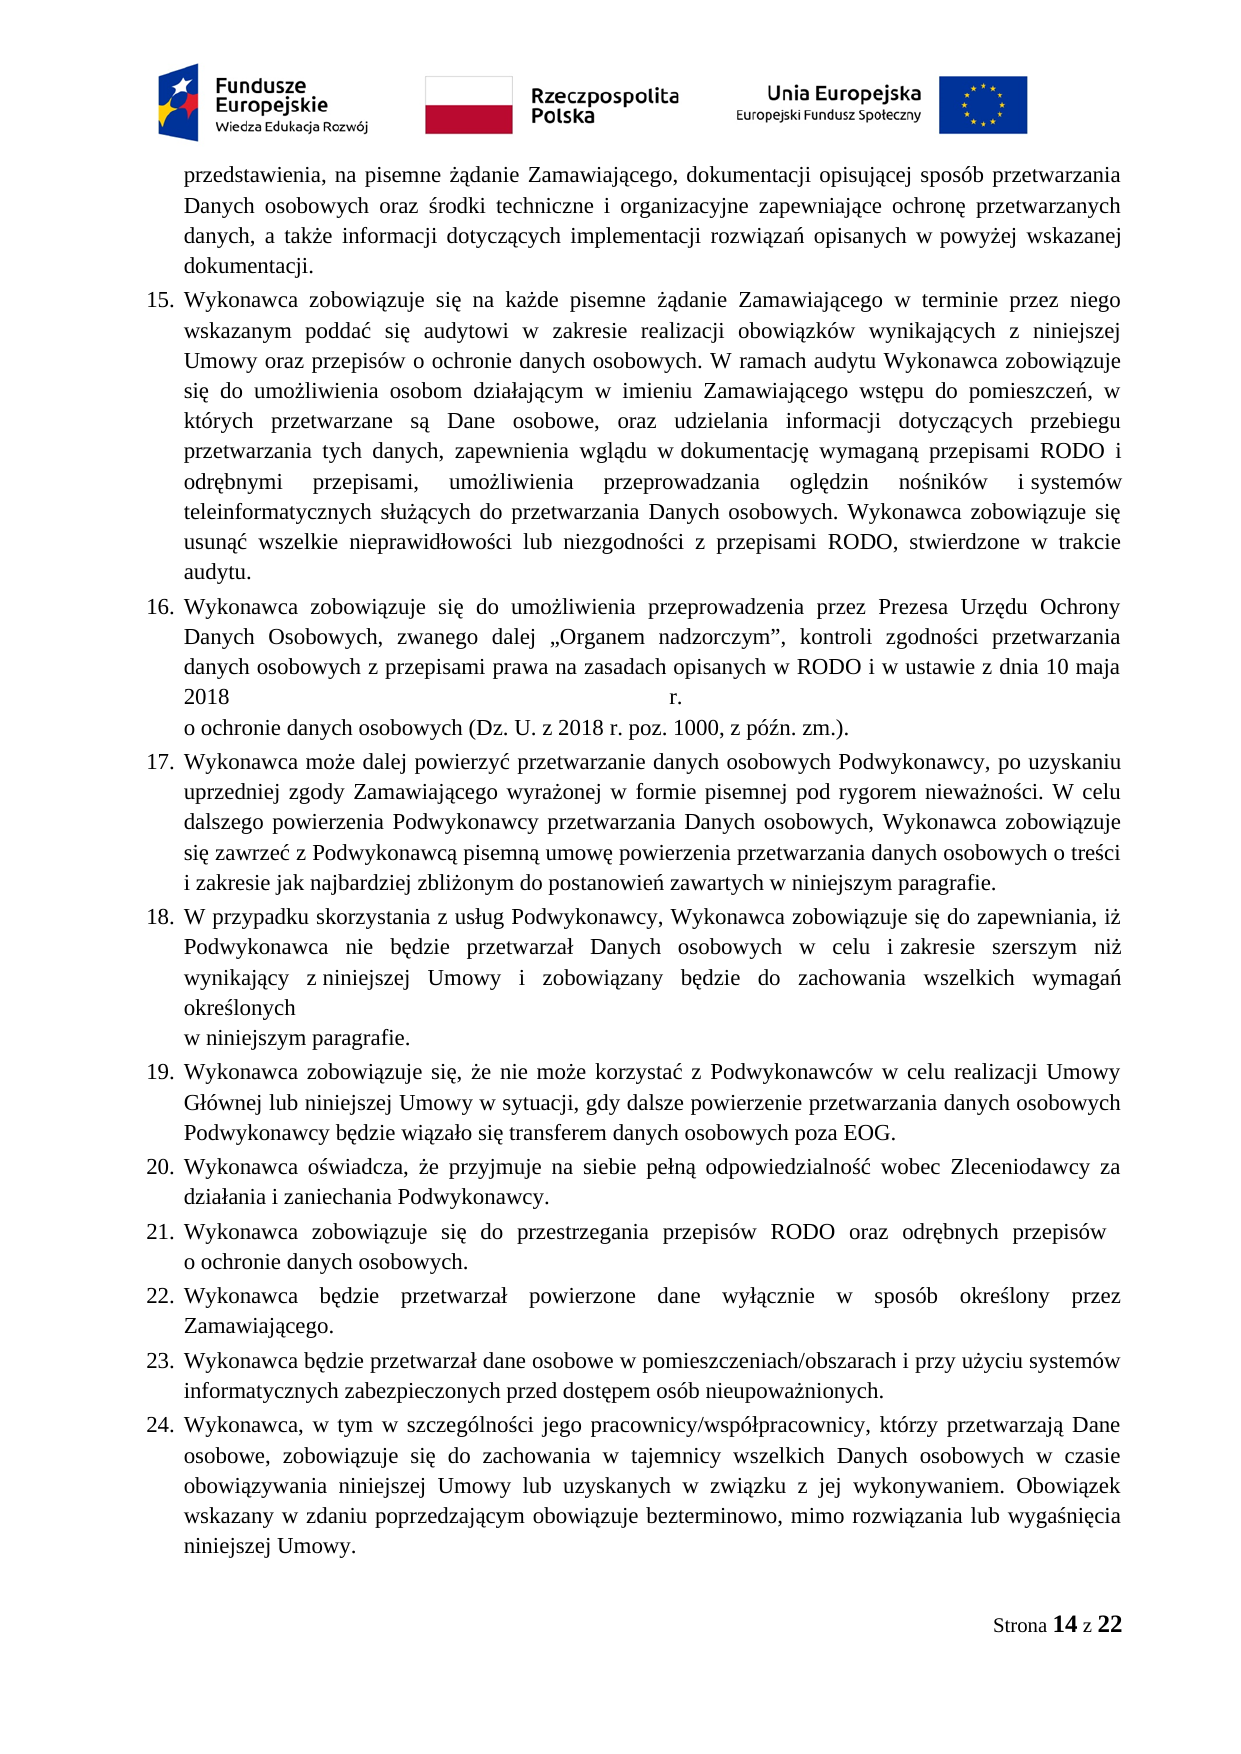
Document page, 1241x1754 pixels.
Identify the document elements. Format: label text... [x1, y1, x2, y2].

list Wykonawca będzie przetwarzał powierzone dane wyłącznie w sposób określony przez Zamawiającego. [146, 1282, 1122, 1339]
list Wykonawca oświadcza, że przyjmuje na siebie pełną odpowiedzialność wobec Zleceniodawcy za działania i zaniechania Podwykonawcy. [146, 1153, 1122, 1210]
list Wykonawca zobowiązuje się, że nie może korzystać z Podwykonawców w celu realizacji Umowy Głównej lub niniejszej Umowy w sytuacji, gdy dalsze powierzenie przetwarzania danych osobowych Podwykonawcy będzie wiązało się transferem danych osobowych poza EOG. [146, 1058, 1122, 1145]
list Wykonawca zobowiązuje się do umożliwienia przeprowadzenia przez Prezesa Urzędu Ochrony Danych Osobowych, zwanego dalej „Organem nadzorczym”, kontroli zgodności przetwarzania danych osobowych z przepisami prawa na zasadach opisanych w RODO i w ustawie z dnia 10 maja 2018 r. o ochronie danych osobowych (Dz. U. z 2018 r. poz. 1000, z późn. zm.). [146, 593, 1122, 740]
list Wykonawca będzie przetwarzał dane osobowe w pomieszczeniach/obszarach i przy użyciu systemów informatycznych zabezpieczonych przed dostępem osób nieupoważnionych. [146, 1347, 1122, 1403]
list Wykonawca, w tym w szczególności jego pracownicy/współpracownicy, którzy przetwarzają Dane osobowe, zobowiązuje się do zachowania w tajemnicy wszelkich Danych osobowych w czasie obowiązywania niniejszej Umowy lub uzyskanych w związku z jej wykonywaniem. Obowiązek wskazany w zdaniu poprzedzającym obowiązuje bezterminowo, mimo rozwiązania lub wygaśnięcia niniejszej Umowy. [146, 1412, 1122, 1559]
list W przypadku skorzystania z usług Podwykonawcy, Wykonawca zobowiązuje się do zapewniania, iż Podwykonawca nie będzie przetwarzał Danych osobowych w celu i zakresie szerszym niż wynikający z niniejszej Umowy i zobowiązany będzie do zachowania wszelkich wymagań określonych w niniejszym paragrafie. [146, 903, 1122, 1050]
picture [139, 44, 1046, 160]
list Wykonawca zobowiązuje się do przestrzegania przepisów RODO oraz odrębnych przepisów o ochronie danych osobowych. [146, 1218, 1122, 1274]
list Wykonawca może dalej powierzyć przetwarzanie danych osobowych Podwykonawcy, po uzyskaniu uprzedniej zgody Zamawiającego wyrażonej w formie pisemnej pod rygorem nieważności. W celu dalszego powierzenia Podwykonawcy przetwarzania Danych osobowych, Wykonawca zobowiązuje się zawrzeć z Podwykonawcą pisemną umowę powierzenia przetwarzania danych osobowych o treści i zakresie jak najbardziej zbliżonym do postanowień zawartych w niniejszym paragrafie. [146, 748, 1122, 895]
list Wykonawca zobowiązuje się na każde pisemne żądanie Zamawiającego w terminie przez niego wskazanym poddać się audytowi w zakresie realizacji obowiązków wynikających z niniejszej Umowy oraz przepisów o ochronie danych osobowych. W ramach audytu Wykonawca zobowiązuje się do umożliwienia osobom działającym w imieniu Zamawiającego wstępu do pomieszczeń, w których przetwarzane są Dane osobowe, oraz udzielania informacji dotyczących przebiegu przetwarzania tych danych, zapewnienia wglądu w dokumentację wymaganą przepisami RODO i odrębnymi przepisami, umożliwienia przeprowadzania oględzin nośników i systemów teleinformatycznych służących do przetwarzania Danych osobowych. Wykonawca zobowiązuje się usunąć wszelkie nieprawidłowości lub niezgodności z przepisami RODO, stwierdzone w trakcie audytu. [146, 287, 1122, 585]
